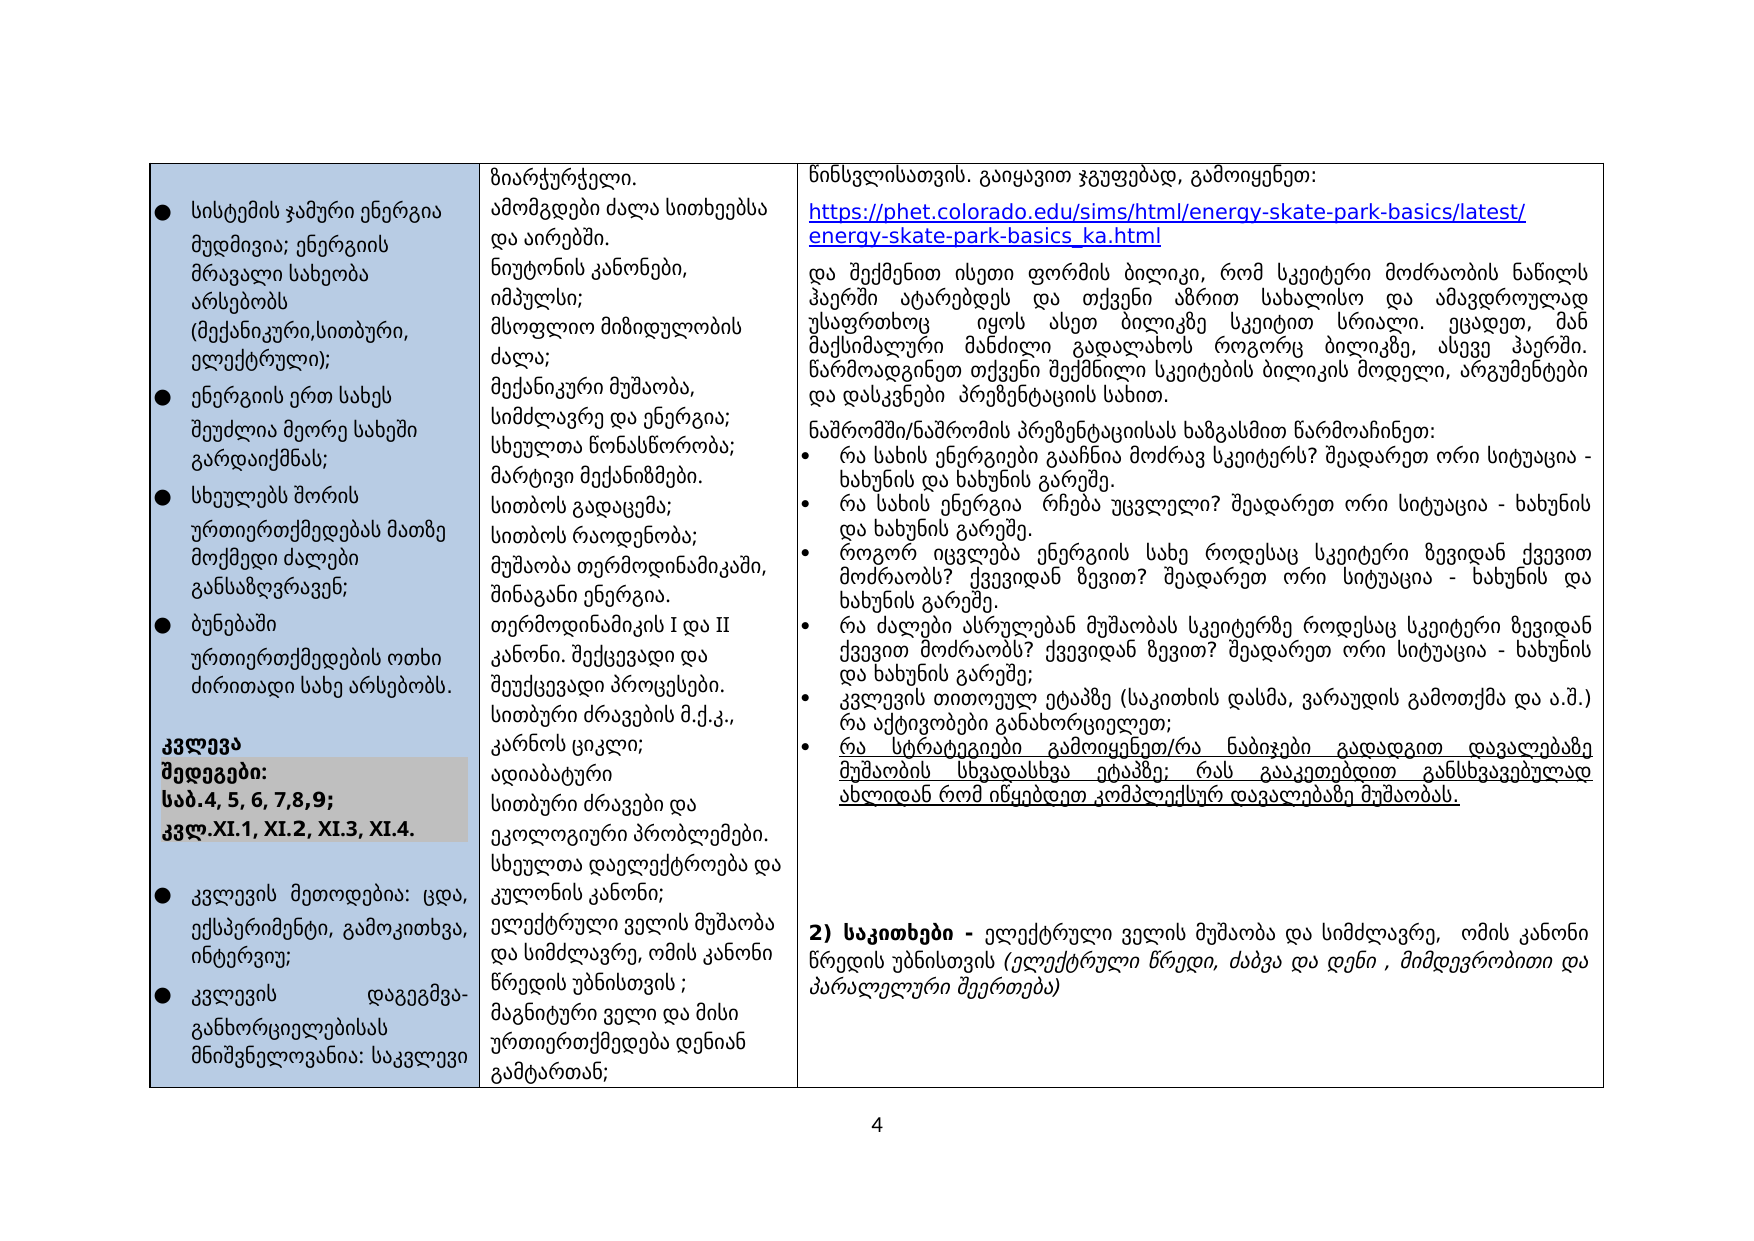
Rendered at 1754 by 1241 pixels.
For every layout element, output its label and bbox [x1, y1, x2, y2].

table_cell [480, 164, 797, 1087]
table_cell [151, 164, 479, 1087]
table_cell [798, 164, 1603, 1087]
